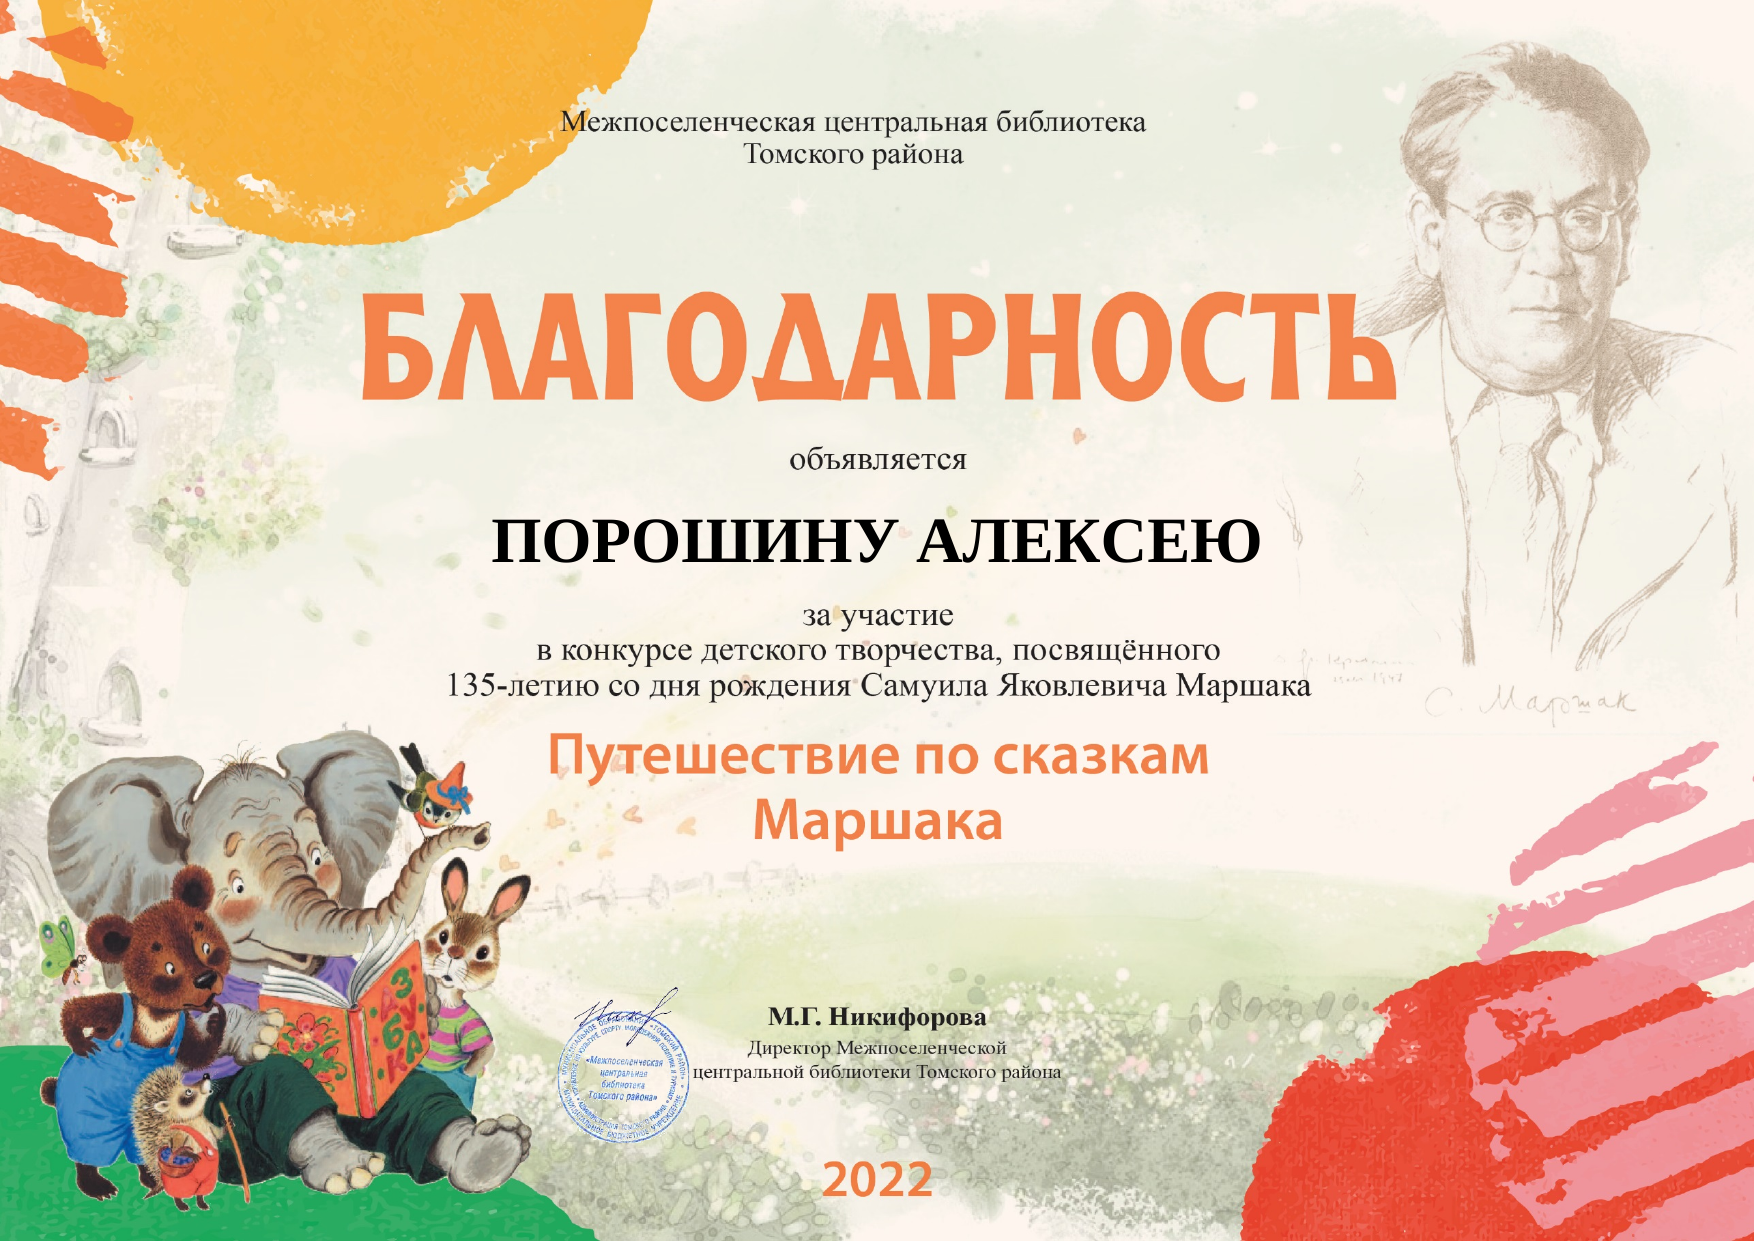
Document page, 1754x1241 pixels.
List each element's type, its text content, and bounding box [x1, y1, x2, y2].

picture [0, 0, 1754, 1241]
table_header ПОРОШИНУ АЛЕКСЕЮ [135, 502, 1619, 583]
